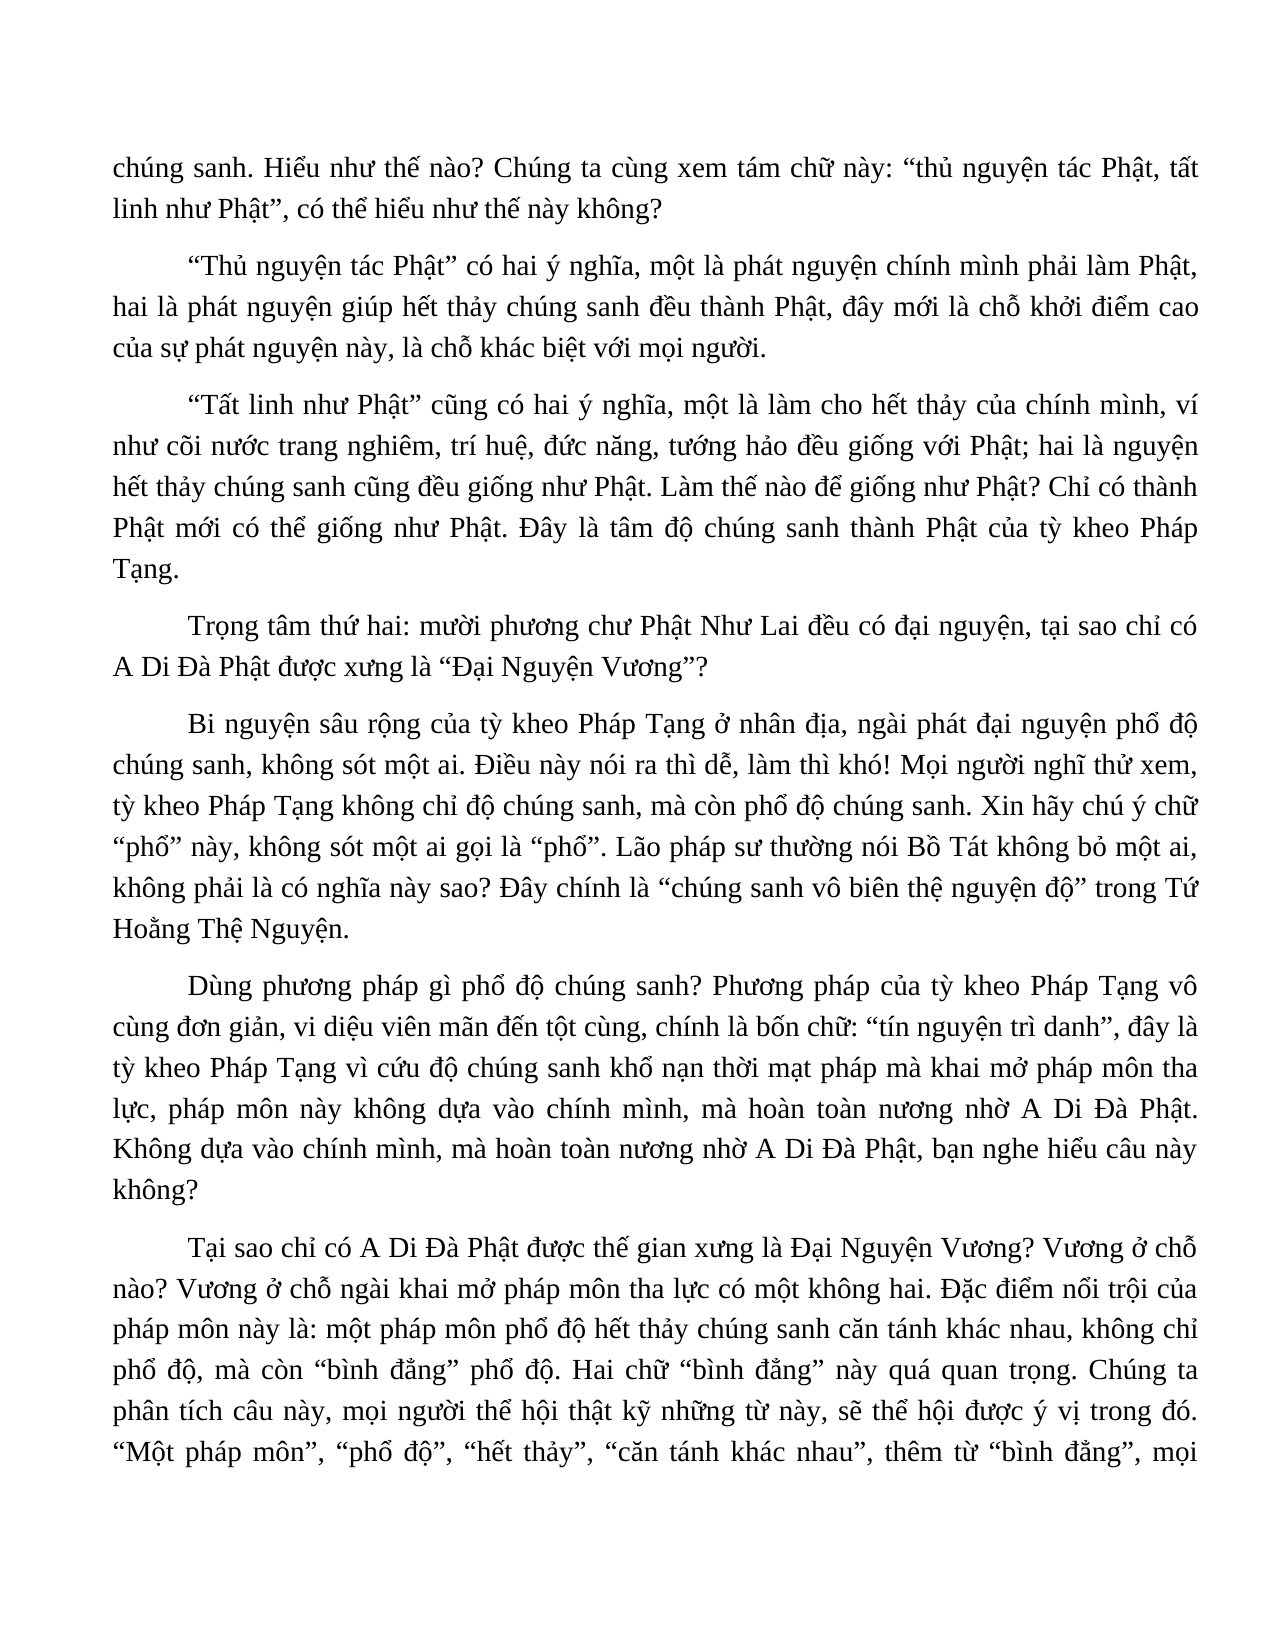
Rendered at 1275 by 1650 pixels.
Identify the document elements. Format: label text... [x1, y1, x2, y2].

text Dùng phương pháp gì phổ độ chúng sanh? Phương pháp của tỳ kheo Pháp Tạng vô cùng đơn giản, vi diệu viên mãn đến tột cùng, chính là bốn chữ: “tín nguyện trì danh”, đây là tỳ kheo Pháp Tạng vì cứu độ chúng sanh khổ nạn thời mạt pháp mà khai mở pháp môn tha lực, pháp môn này không dựa vào chính mình, mà hoàn toàn nương nhờ A Di Đà Phật. Không dựa vào chính mình, mà hoàn toàn nương nhờ A Di Đà Phật, bạn nghe hiểu câu này không? [112, 968, 1200, 1206]
text “Thủ nguyện tác Phật” có hai ý nghĩa, một là phát nguyện chính mình phải làm Phật, hai là phát nguyện giúp hết thảy chúng sanh đều thành Phật, đây mới là chỗ khởi điểm cao của sự phát nguyện này, là chỗ khác biệt với mọi người. [112, 248, 1200, 363]
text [112, 1230, 1200, 1468]
text Trọng tâm thứ hai: mười phương chư Phật Như Lai đều có đại nguyện, tại sao chỉ có A Di Đà Phật được xưng là “Đại Nguyện Vương”? [112, 608, 1200, 683]
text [112, 150, 1200, 224]
text “Tất linh như Phật” cũng có hai ý nghĩa, một là làm cho hết thảy của chính mình, ví như cõi nước trang nghiêm, trí huệ, đức năng, tướng hảo đều giống với Phật; hai là nguyện hết thảy chúng sanh cũng đều giống như Phật. Làm thế nào để giống như Phật? Chỉ có thành Phật mới có thể giống như Phật. Đây là tâm độ chúng sanh thành Phật của tỳ kheo Pháp Tạng. [112, 387, 1200, 584]
text Bi nguyện sâu rộng của tỳ kheo Pháp Tạng ở nhân địa, ngài phát đại nguyện phổ độ chúng sanh, không sót một ai. Điều này nói ra thì dễ, làm thì khó! Mọi người nghĩ thử xem, tỳ kheo Pháp Tạng không chỉ độ chúng sanh, mà còn phổ độ chúng sanh. Xin hãy chú ý chữ “phổ” này, không sót một ai gọi là “phổ”. Lão pháp sư thường nói Bồ Tát không bỏ một ai, không phải là có nghĩa này sao? Đây chính là “chúng sanh vô biên thệ nguyện độ” trong Tứ Hoằng Thệ Nguyện. [112, 707, 1200, 944]
